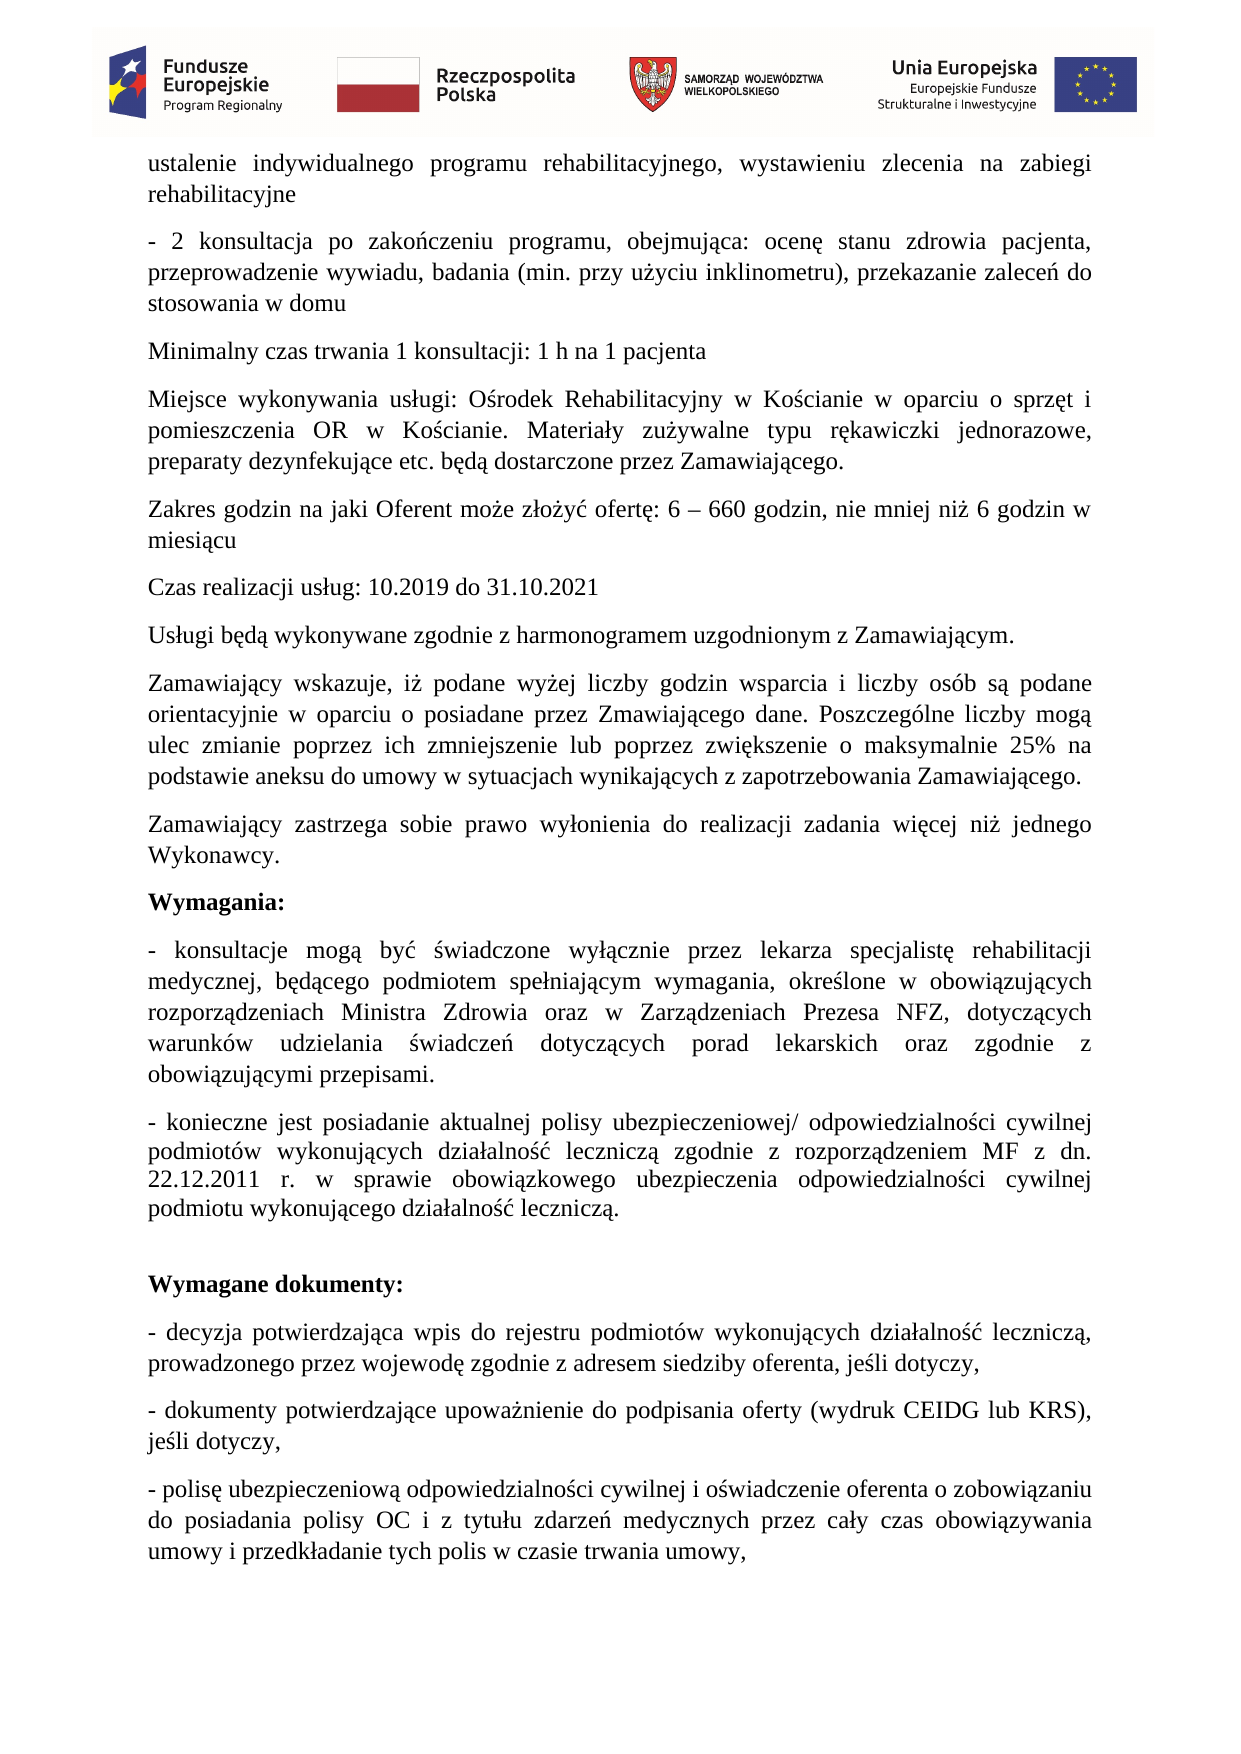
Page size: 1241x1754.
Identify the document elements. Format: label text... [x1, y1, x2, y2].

picture [91, 27, 1155, 137]
text - 2 konsultacja po zakończeniu programu, obejmująca: ocenę stanu zdrowia pacjenta, przeprowadzenie wywiadu, badania (min. przy użyciu inklinometru), przekazanie zaleceń do stosowania w domu [148, 226, 1093, 317]
text Usługi będą wykonywane zgodnie z harmonogramem uzgodnionym z Zamawiającym. [148, 620, 1093, 649]
text - polisę ubezpieczeniową odpowiedzialności cywilnej i oświadczenie oferenta o zobowiązaniu do posiadania polisy OC i z tytułu zdarzeń medycznych przez cały czas obowiązywania umowy i przedkładanie tych polis w czasie trwania umowy, [148, 1474, 1093, 1565]
text - decyzja potwierdzająca wpis do rejestru podmiotów wykonujących działalność leczniczą, prowadzonego przez wojewodę zgodnie z adresem siedziby oferenta, jeśli dotyczy, [148, 1317, 1093, 1376]
text - dokumenty potwierdzające upoważnienie do podpisania oferty (wydruk CEIDG lub KRS), jeśli dotyczy, [148, 1395, 1093, 1455]
text Wymagania: [148, 887, 1093, 916]
text Czas realizacji usług: 10.2019 do 31.10.2021 [148, 572, 1093, 601]
text Zamawiający zastrzega sobie prawo wyłonienia do realizacji zadania więcej niż jednego Wykonawcy. [148, 809, 1093, 868]
text Zakres godzin na jaki Oferent może złożyć ofertę: 6 – 660 godzin, nie mniej niż 6 godzin w miesiącu [148, 494, 1093, 553]
text - konieczne jest posiadanie aktualnej polisy ubezpieczeniowej/ odpowiedzialności cywilnej podmiotów wykonujących działalność leczniczą zgodnie z rozporządzeniem MF z dn. 22.12.2011 r. w sprawie obowiązkowego ubezpieczenia odpowiedzialności cywilnej podmiotu wykonującego działalność leczniczą. [148, 1107, 1093, 1222]
text Wymagane dokumenty: [148, 1269, 1093, 1298]
text Zamawiający wskazuje, iż podane wyżej liczby godzin wsparcia i liczby osób są podane orientacyjnie w oparciu o posiadane przez Zmawiającego dane. Poszczególne liczby mogą ulec zmianie poprzez ich zmniejszenie lub poprzez zwiększenie o maksymalnie 25% na podstawie aneksu do umowy w sytuacjach wynikających z zapotrzebowania Zamawiającego. [148, 668, 1093, 790]
text - konsultacje mogą być świadczone wyłącznie przez lekarza specjalistę rehabilitacji medycznej, będącego podmiotem spełniającym wymagania, określone w obowiązujących rozporządzeniach Ministra Zdrowia oraz w Zarządzeniach Prezesa NFZ, dotyczących warunków udzielania świadczeń dotyczących porad lekarskich oraz zgodnie z obowiązującymi przepisami. [148, 935, 1093, 1088]
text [148, 148, 1093, 207]
text Minimalny czas trwania 1 konsultacji: 1 h na 1 pacjenta [148, 336, 1093, 365]
text Miejsce wykonywania usługi: Ośrodek Rehabilitacyjny w Kościanie w oparciu o sprzęt i pomieszczenia OR w Kościanie. Materiały zużywalne typu rękawiczki jednorazowe, preparaty dezynfekujące etc. będą dostarczone przez Zamawiającego. [148, 384, 1093, 475]
